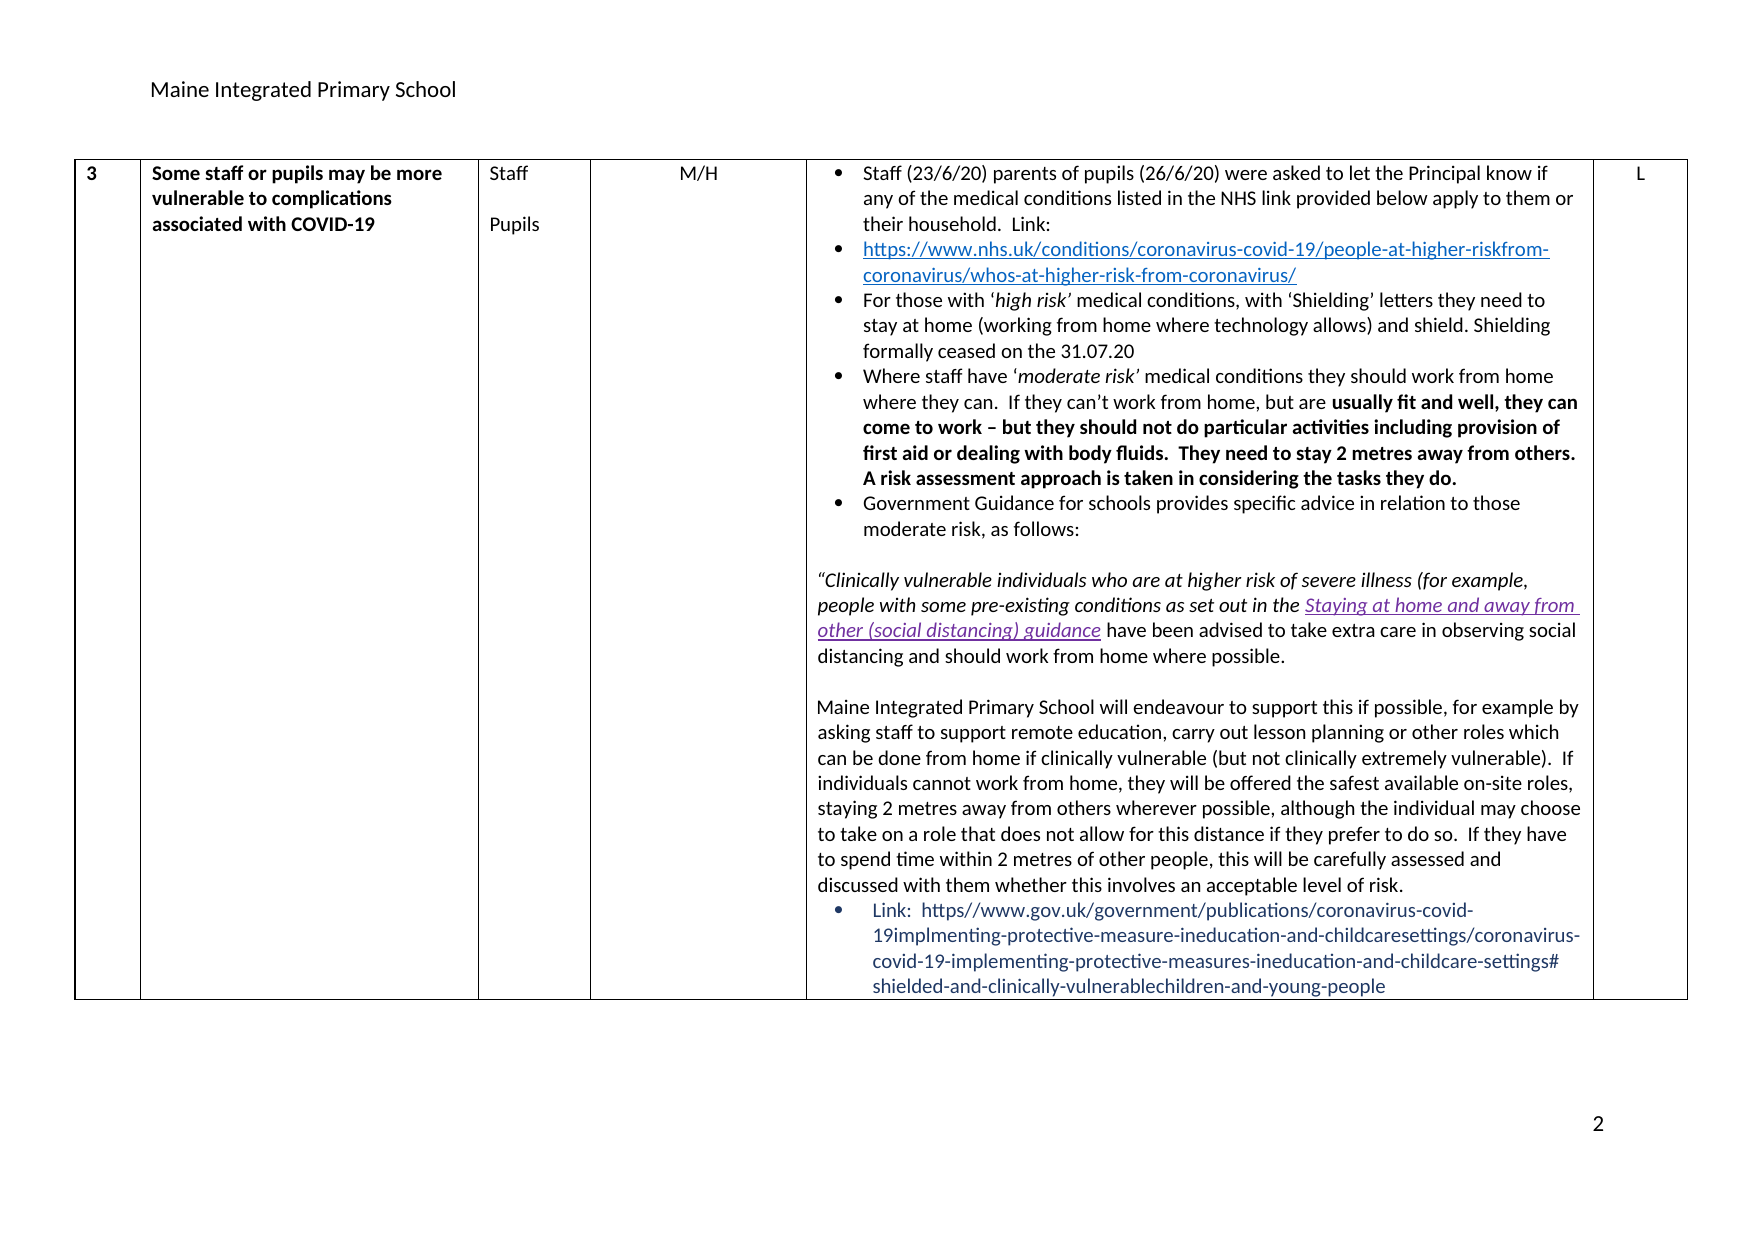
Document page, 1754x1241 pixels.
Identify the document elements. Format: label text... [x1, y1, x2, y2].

table_header Some staff or pupils may be more vulnerable to complications associated with COVID-19 [141, 160, 478, 999]
table_header Staff Pupils [479, 160, 590, 999]
table_header L [1594, 160, 1687, 999]
table_header Staff (23/6/20) parents of pupils (26/6/20) were asked to let the Principal know if any of the medical conditions listed in the NHS link provided below apply to them or their household. Link: https://www.nhs.uk/conditions/coronavirus-covid-19/people-at-higher-riskfrom-coronavirus/whos-at-higher-risk-from-coronavirus/ For those with ‘high risk’ medical conditions, with ‘Shielding’ letters they need to stay at home (working from home where technology allows) and shield. Shielding formally ceased on the 31.07.20 Where staff have ‘moderate risk’ medical conditions they should work from home where they can. If they can’t work from home, but are usually fit and well, they can come to work – but they should not do particular activities including provision of first aid or dealing with body fluids. They need to stay 2 metres away from others. A risk assessment approach is taken in considering the tasks they do. Government Guidance for schools provides specific advice in relation to those moderate risk, as follows: “Clinically vulnerable individuals who are at higher risk of severe illness (for example, people with some pre-existing conditions as set out in the Staying at home and away from other (social distancing) guidance have been advised to take extra care in observing social distancing and should work from home where possible. Maine Integrated Primary School will endeavour to support this if possible, for example by asking staff to support remote education, carry out lesson planning or other roles which can be done from home if clinically vulnerable (but not clinically extremely vulnerable). If individuals cannot work from home, they will be offered the safest available on-site roles, staying 2 metres away from others wherever possible, although the individual may choose to take on a role that does not allow for this distance if they prefer to do so. If they have to spend time within 2 metres of other people, this will be carefully assessed and discussed with them whether this involves an acceptable level of risk. Link: https//www.gov.uk/government/publications/coronavirus-covid-19implmenting-protective-measure-ineducation-and-childcaresettings/coronavirus-covid-19-implementing-protective-measures-ineducation-and-childcare-settings# shielded-and-clinically-vulnerablechildren-and-young-people [807, 160, 1593, 999]
table_header M/H [591, 160, 806, 999]
table_header 3 [76, 160, 140, 999]
